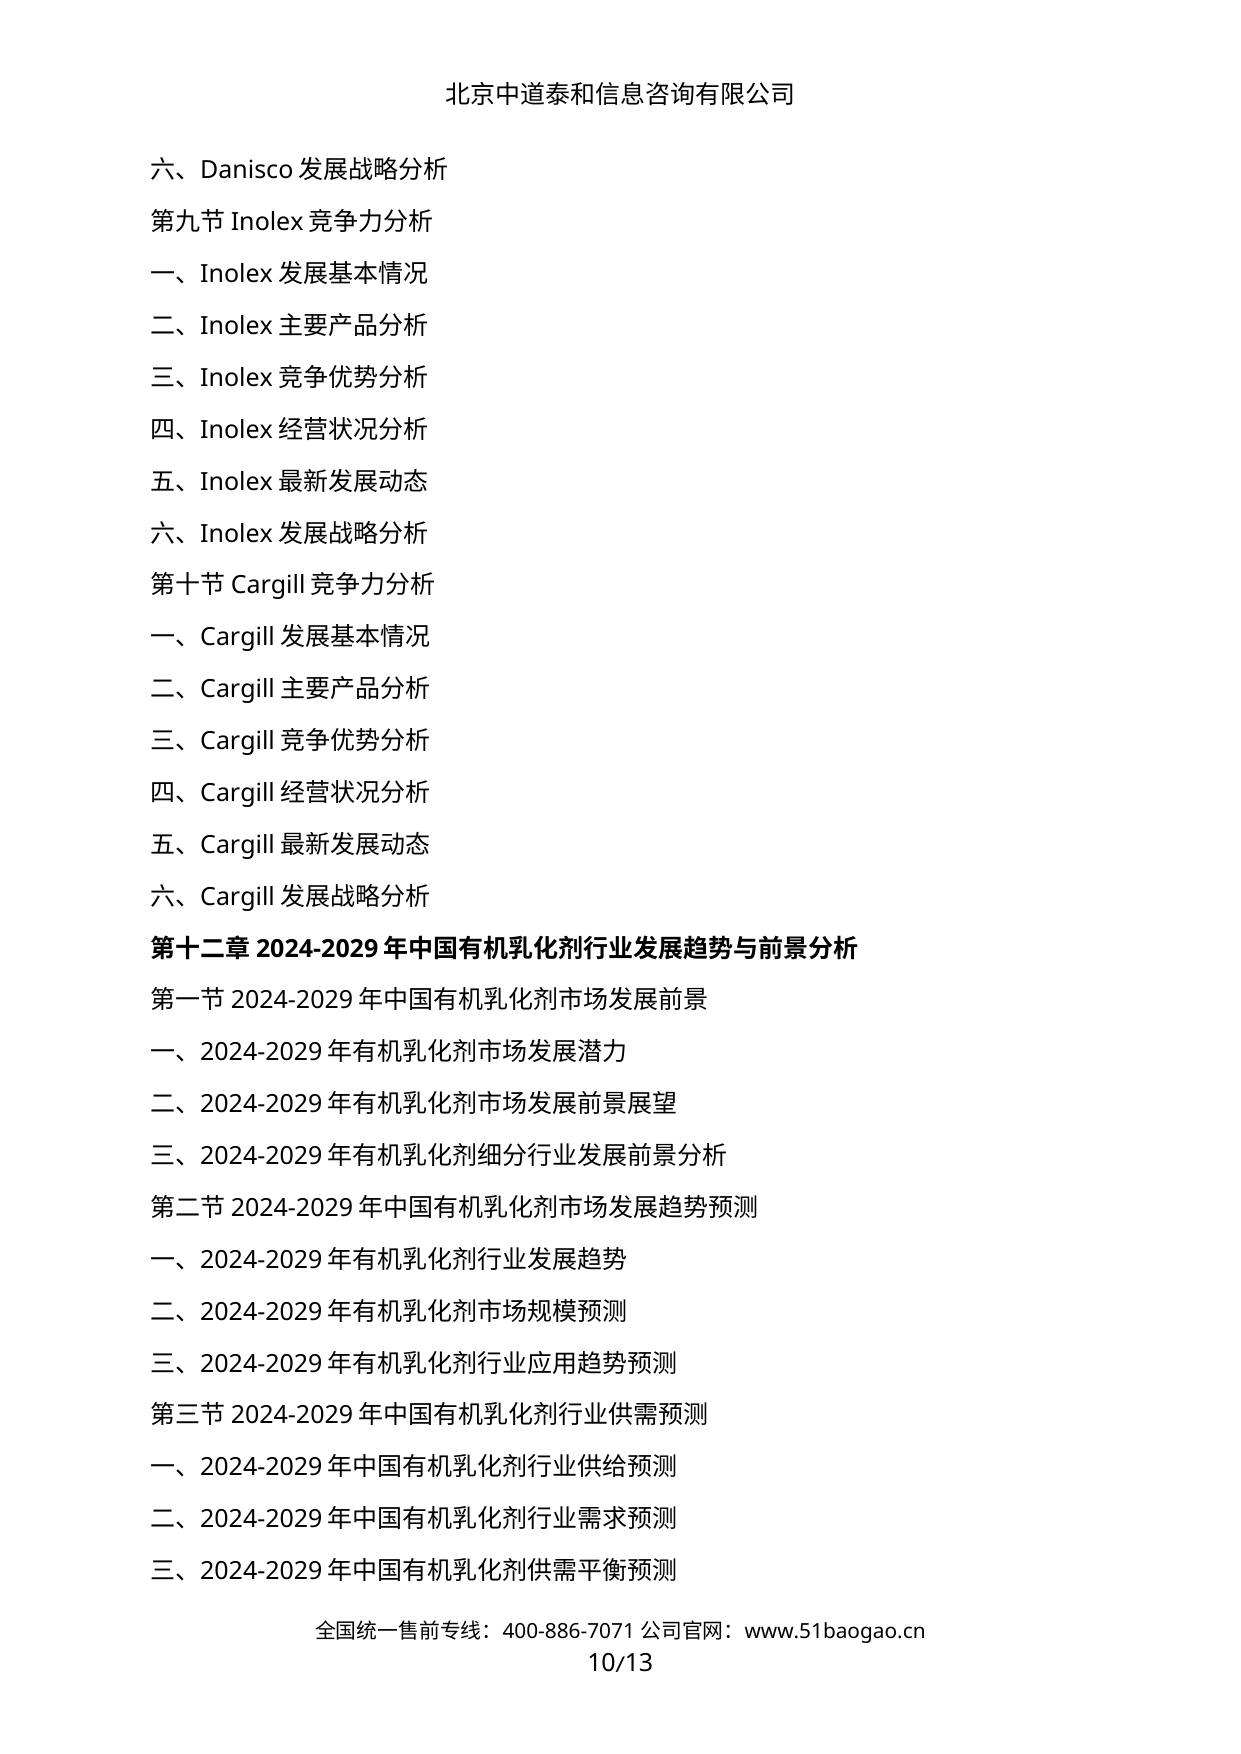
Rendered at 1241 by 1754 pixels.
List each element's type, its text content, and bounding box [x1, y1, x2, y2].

text 一、2024-2029年中国有机乳化剂行业供给预测 [150, 1447, 1090, 1483]
text 六、Danisco发展战略分析 [150, 150, 1090, 186]
text 六、Cargill发展战略分析 [150, 876, 1090, 912]
text 三、2024-2029年有机乳化剂行业应用趋势预测 [150, 1343, 1090, 1379]
text 四、Cargill经营状况分析 [150, 772, 1090, 809]
text 第十二章 2024-2029年中国有机乳化剂行业发展趋势与前景分析 [150, 928, 1090, 964]
text 二、Cargill主要产品分析 [150, 669, 1090, 705]
text 二、Inolex主要产品分析 [150, 306, 1090, 342]
text 三、Inolex竞争优势分析 [150, 357, 1090, 394]
text 第二节 2024-2029年中国有机乳化剂市场发展趋势预测 [150, 1187, 1090, 1224]
text 第一节 2024-2029年中国有机乳化剂市场发展前景 [150, 980, 1090, 1016]
text 六、Inolex发展战略分析 [150, 513, 1090, 549]
text 第三节 2024-2029年中国有机乳化剂行业供需预测 [150, 1395, 1090, 1431]
text 一、2024-2029年有机乳化剂行业发展趋势 [150, 1239, 1090, 1276]
text 一、Cargill发展基本情况 [150, 617, 1090, 653]
text 三、Cargill竞争优势分析 [150, 721, 1090, 757]
text 二、2024-2029年有机乳化剂市场发展前景展望 [150, 1084, 1090, 1120]
text 第九节 Inolex竞争力分析 [150, 202, 1090, 238]
text 三、2024-2029年有机乳化剂细分行业发展前景分析 [150, 1136, 1090, 1172]
text 五、Cargill最新发展动态 [150, 824, 1090, 861]
text 一、Inolex发展基本情况 [150, 254, 1090, 290]
text 二、2024-2029年有机乳化剂市场规模预测 [150, 1291, 1090, 1327]
text 第十节 Cargill竞争力分析 [150, 565, 1090, 601]
text 三、2024-2029年中国有机乳化剂供需平衡预测 [150, 1551, 1090, 1587]
text 一、2024-2029年有机乳化剂市场发展潜力 [150, 1032, 1090, 1068]
text 五、Inolex最新发展动态 [150, 461, 1090, 497]
text 二、2024-2029年中国有机乳化剂行业需求预测 [150, 1499, 1090, 1535]
text 四、Inolex经营状况分析 [150, 409, 1090, 446]
